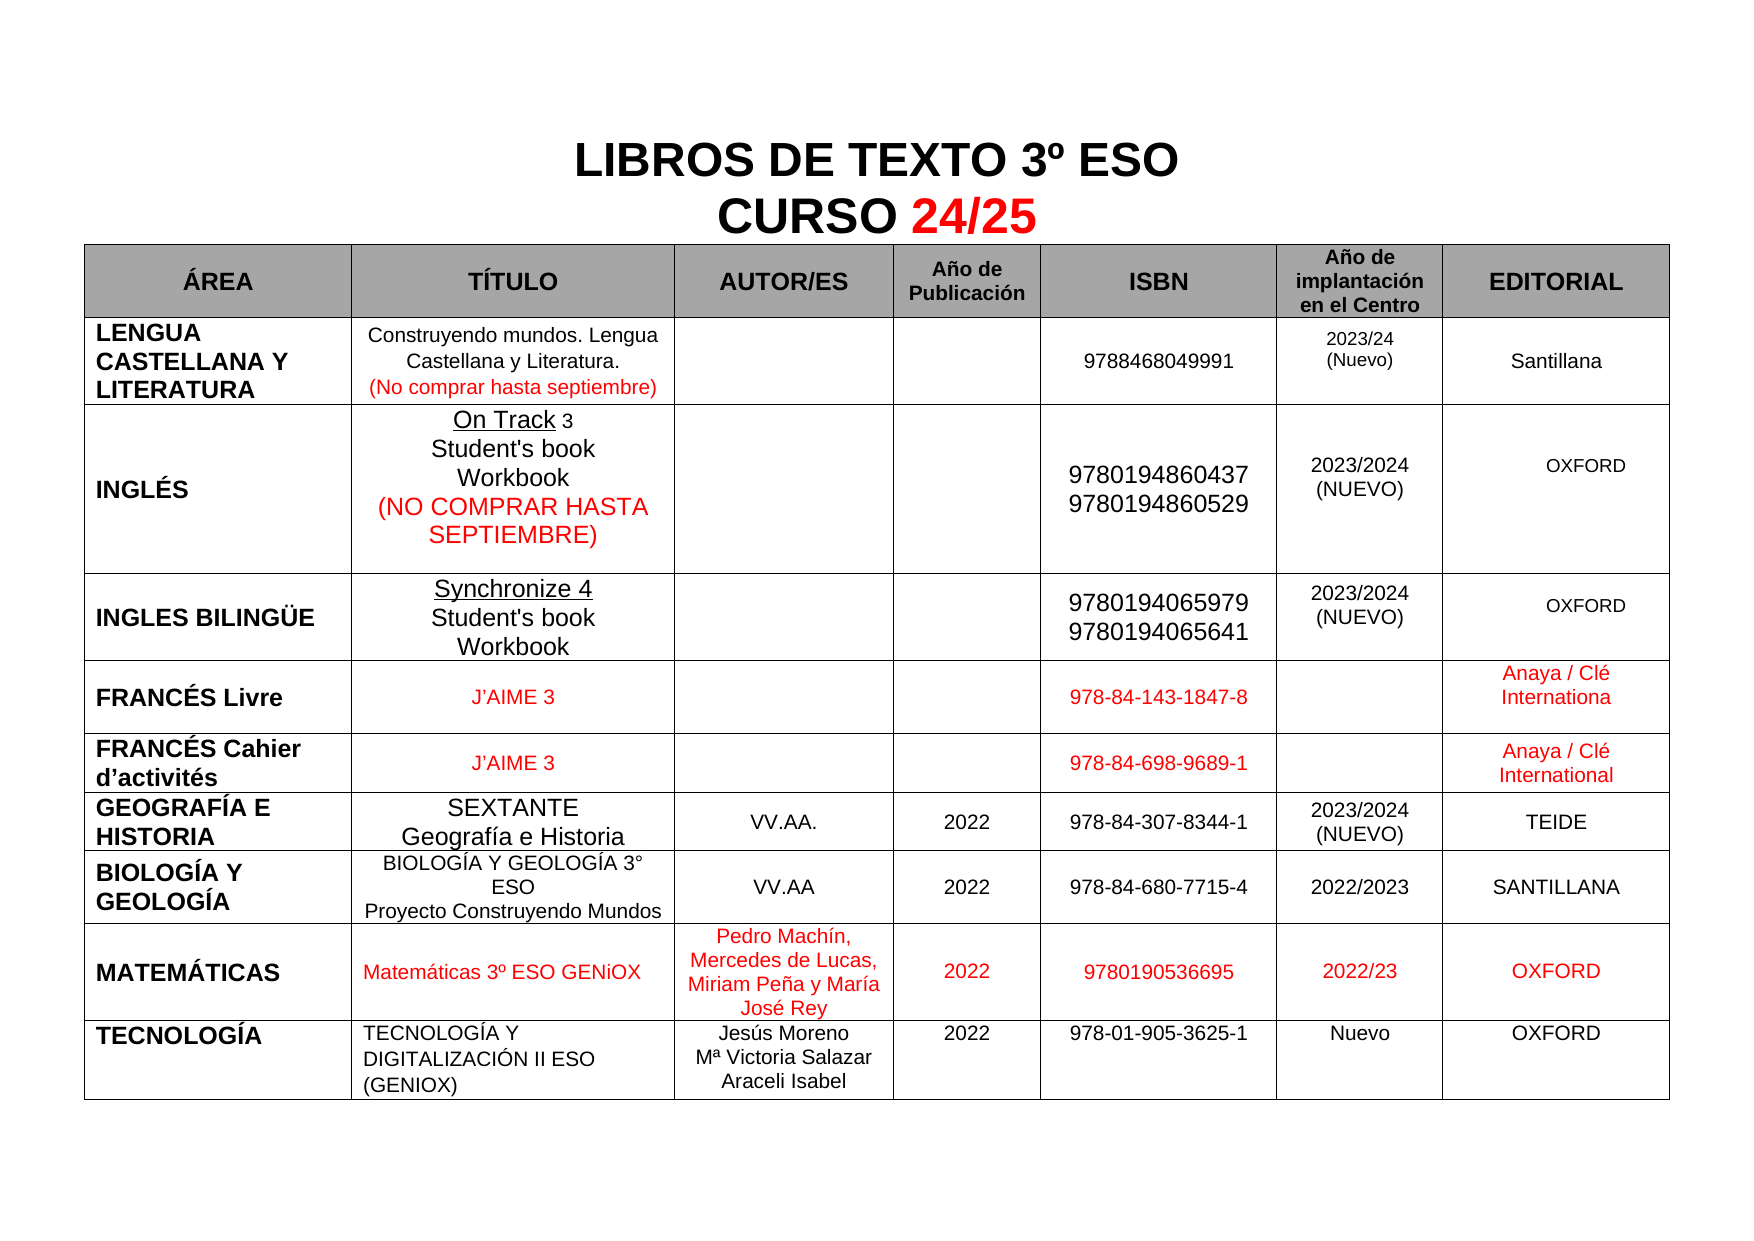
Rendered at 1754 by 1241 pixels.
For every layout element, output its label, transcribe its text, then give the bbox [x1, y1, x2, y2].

table_cell OXFORD [1443, 924, 1669, 1020]
table_cell BIOLOGÍA Y GEOLOGÍA [85, 851, 351, 923]
table_cell VV.AA [675, 851, 893, 923]
table_cell SANTILLANA [1443, 851, 1669, 923]
table_cell Nuevo [1277, 1021, 1442, 1099]
table_header EDITORIAL [1443, 245, 1669, 317]
table_cell Anaya / Clé International [1443, 734, 1669, 792]
table_cell 2022 [894, 924, 1040, 1020]
table_cell [675, 574, 893, 660]
table_cell [894, 661, 1040, 733]
table_cell 9780190536695 [1041, 924, 1276, 1020]
table_cell OXFORD [1443, 574, 1669, 660]
table_header Año de Publicación [894, 245, 1040, 317]
table_cell FRANCÉS Livre [85, 661, 351, 733]
table_cell 9788468049991 [1041, 318, 1276, 404]
table_cell Santillana [1443, 318, 1669, 404]
table_cell TEIDE [1443, 793, 1669, 850]
table_cell [675, 661, 893, 733]
text LIBROS DE TEXTO 3º ESO [59, 131, 1695, 186]
table_header Año de implantación en el Centro [1277, 245, 1442, 317]
table_cell [894, 405, 1040, 573]
table_cell 2022 [894, 851, 1040, 923]
table_cell [894, 318, 1040, 404]
text CURSO 24/25 [59, 186, 1695, 244]
table_cell 2022 [894, 793, 1040, 850]
table_header TÍTULO [352, 245, 674, 317]
table_header AUTOR/ES [675, 245, 893, 317]
table_cell 9780194065979 9780194065641 [1041, 574, 1276, 660]
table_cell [352, 1021, 674, 1099]
table_cell 2022/2023 [1277, 851, 1442, 923]
table_cell LENGUA CASTELLANA Y LITERATURA [85, 318, 351, 404]
table_cell 2022 [894, 1021, 1040, 1099]
table_cell TECNOLOGÍA [85, 1021, 351, 1099]
table_cell 2023/2024 (NUEVO) [1277, 574, 1442, 660]
table_cell Matemáticas 3º ESO GENiOX [352, 924, 674, 1020]
table_cell [1277, 661, 1442, 733]
table_cell Synchronize 4 Student's book Workbook [352, 574, 674, 660]
table_cell 2022/23 [1277, 924, 1442, 1020]
table_cell SEXTANTE Geografía e Historia [352, 793, 674, 850]
table_header ÁREA [85, 245, 351, 317]
table_cell J’AIME 3 [352, 734, 674, 792]
table_cell INGLES BILINGÜE [85, 574, 351, 660]
table_cell Pedro Machín, Mercedes de Lucas, Miriam Peña y María José Rey [675, 924, 893, 1020]
table_cell INGLÉS [85, 405, 351, 573]
table_header ISBN [1041, 245, 1276, 317]
table_cell BIOLOGÍA Y GEOLOGÍA 3° ESO Proyecto Construyendo Mundos [352, 851, 674, 923]
table_cell MATEMÁTICAS [85, 924, 351, 1020]
table_cell 978-84-698-9689-1 [1041, 734, 1276, 792]
table_cell OXFORD [1443, 1021, 1669, 1099]
table_cell Construyendo mundos. Lengua Castellana y Literatura. (No comprar hasta septiembre) [352, 318, 674, 404]
table_cell 978-84-307-8344-1 [1041, 793, 1276, 850]
table_cell 978-84-143-1847-8 [1041, 661, 1276, 733]
table_cell VV.AA. [675, 793, 893, 850]
table_cell [1277, 734, 1442, 792]
table_cell Anaya / Clé Internationa [1443, 661, 1669, 733]
table_cell 2023/2024 (NUEVO) [1277, 405, 1442, 573]
table_cell On Track 3 Student's book Workbook (NO COMPRAR HASTA SEPTIEMBRE) [352, 405, 674, 573]
table_cell [675, 405, 893, 573]
table_cell 9780194860437 9780194860529 [1041, 405, 1276, 573]
table_cell [894, 574, 1040, 660]
table_cell 2023/24 (Nuevo) [1277, 318, 1442, 404]
table_cell J’AIME 3 [352, 661, 674, 733]
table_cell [675, 1021, 893, 1099]
table_cell [894, 734, 1040, 792]
table_cell 978-01-905-3625-1 [1041, 1021, 1276, 1099]
table_cell FRANCÉS Cahier d’activités [85, 734, 351, 792]
table_cell [675, 734, 893, 792]
table_cell [675, 318, 893, 404]
table_cell 2023/2024 (NUEVO) [1277, 793, 1442, 850]
table_cell OXFORD [1443, 405, 1669, 573]
table_cell 978-84-680-7715-4 [1041, 851, 1276, 923]
table_cell GEOGRAFÍA E HISTORIA [85, 793, 351, 850]
